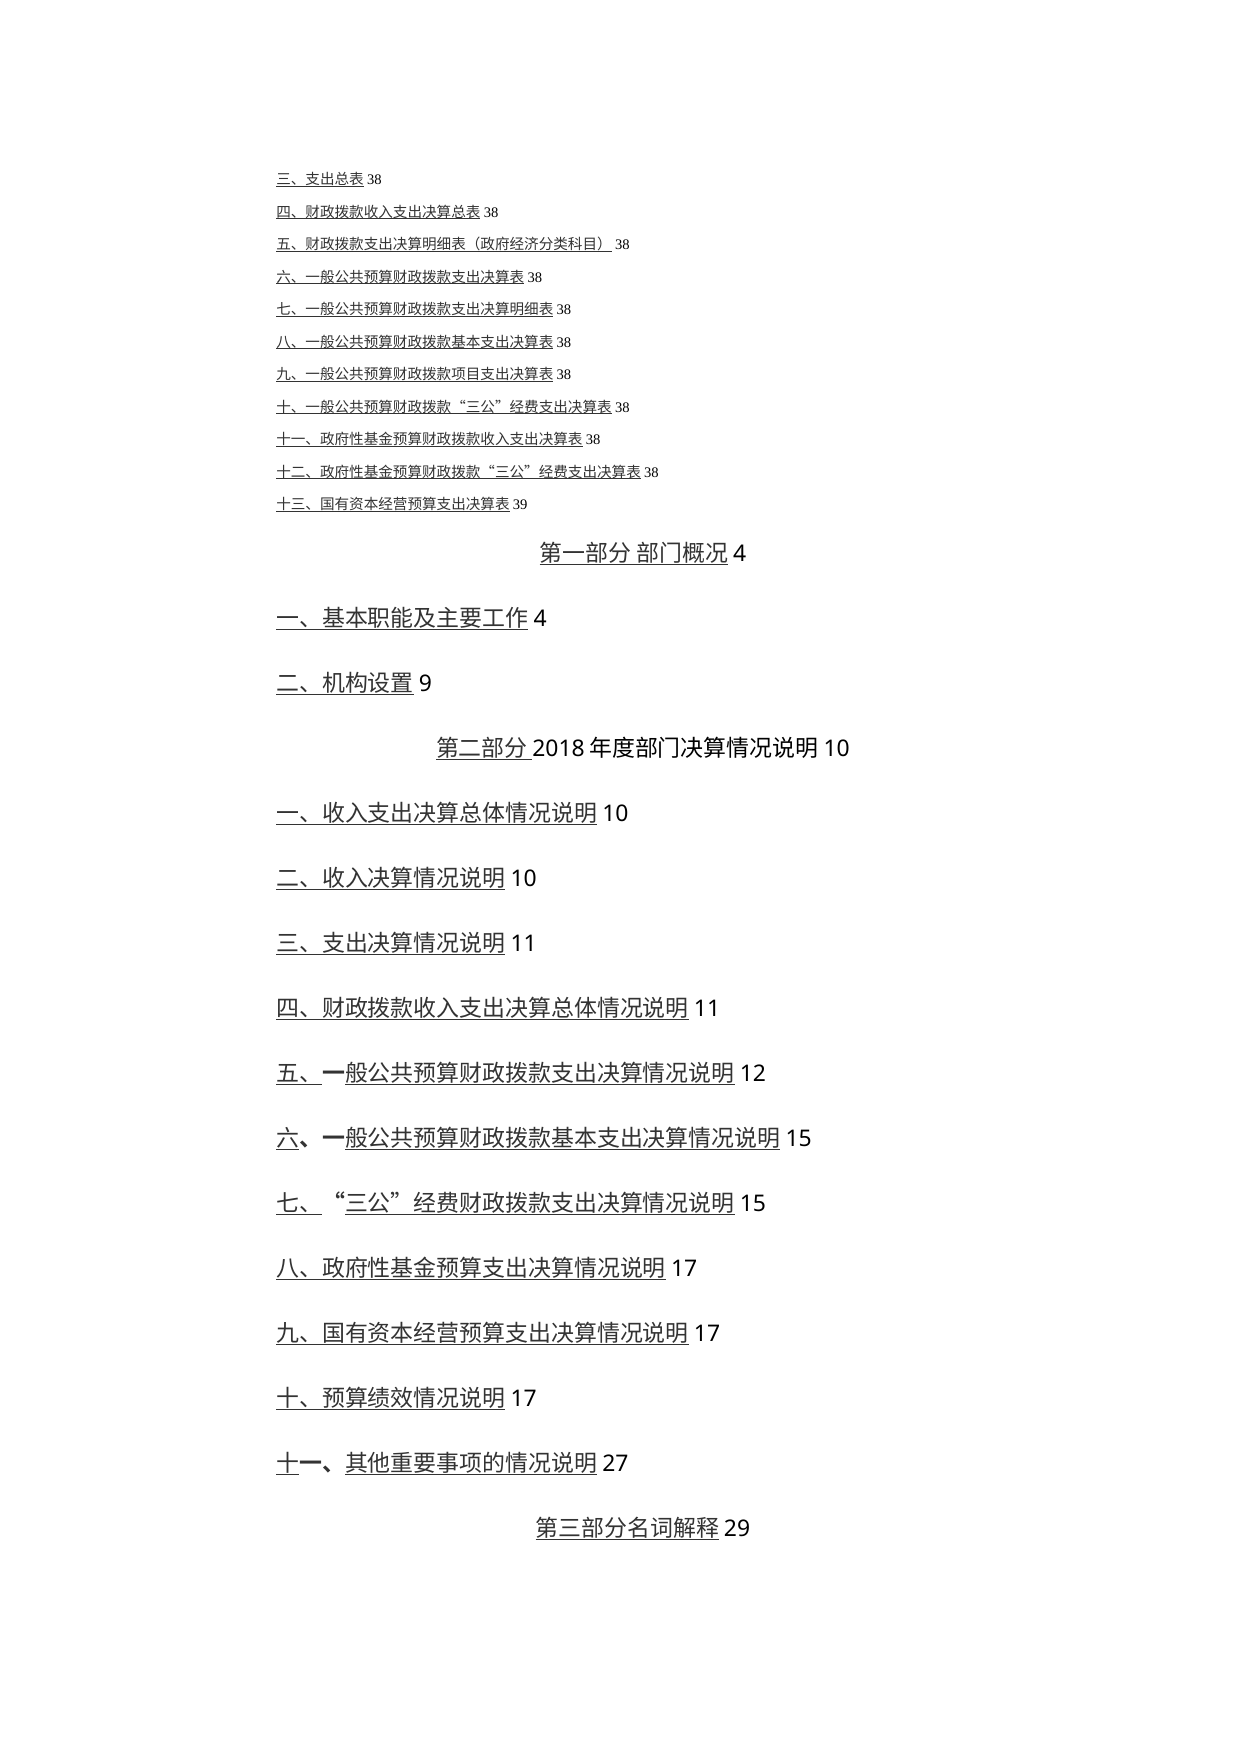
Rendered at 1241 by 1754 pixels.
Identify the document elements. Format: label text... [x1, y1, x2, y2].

text 八、一般公共预算财政拨款基本支出决算表 38 [231, 324, 1053, 357]
text 八、政府性基金预算支出决算情况说明 17 [231, 1234, 1053, 1299]
text 二、收入决算情况说明 10 [231, 844, 1053, 909]
text 二、机构设置 9 [231, 649, 1053, 714]
text 第二部分2018年度部门决算情况说明 10 [187, 714, 1053, 779]
text 四、财政拨款收入支出决算总表 38 [231, 194, 1053, 227]
text 九、国有资本经营预算支出决算情况说明 17 [231, 1299, 1053, 1364]
text 七、一般公共预算财政拨款支出决算明细表 38 [231, 292, 1053, 324]
text 五、一般公共预算财政拨款支出决算情况说明 12 [231, 1039, 1053, 1104]
text 五、财政拨款支出决算明细表（政府经济分类科目） 38 [231, 227, 1053, 259]
text 十二、政府性基金预算财政拨款“三公”经费支出决算表 38 [231, 454, 1053, 487]
text 三、支出总表 38 [231, 162, 1053, 194]
text 一、基本职能及主要工作 4 [231, 584, 1053, 649]
text 三、支出决算情况说明 11 [231, 909, 1053, 974]
text 十、一般公共预算财政拨款“三公”经费支出决算表 38 [231, 389, 1053, 422]
text 九、一般公共预算财政拨款项目支出决算表 38 [231, 357, 1053, 389]
text 第一部分 部门概况 4 [187, 519, 1053, 584]
text 七、“三公”经费财政拨款支出决算情况说明 15 [231, 1169, 1053, 1234]
text 六、一般公共预算财政拨款支出决算表 38 [231, 259, 1053, 292]
text 十一、政府性基金预算财政拨款收入支出决算表 38 [231, 422, 1053, 454]
text 十、预算绩效情况说明 17 [231, 1364, 1053, 1429]
text 六、一般公共预算财政拨款基本支出决算情况说明 15 [231, 1104, 1053, 1169]
text 四、财政拨款收入支出决算总体情况说明 11 [231, 974, 1053, 1039]
text 十一、其他重要事项的情况说明 27 [231, 1429, 1053, 1494]
text 一、收入支出决算总体情况说明 10 [231, 779, 1053, 844]
text 第三部分名词解释 29 [187, 1494, 1053, 1559]
text 十三、国有资本经营预算支出决算表 39 [231, 487, 1053, 519]
